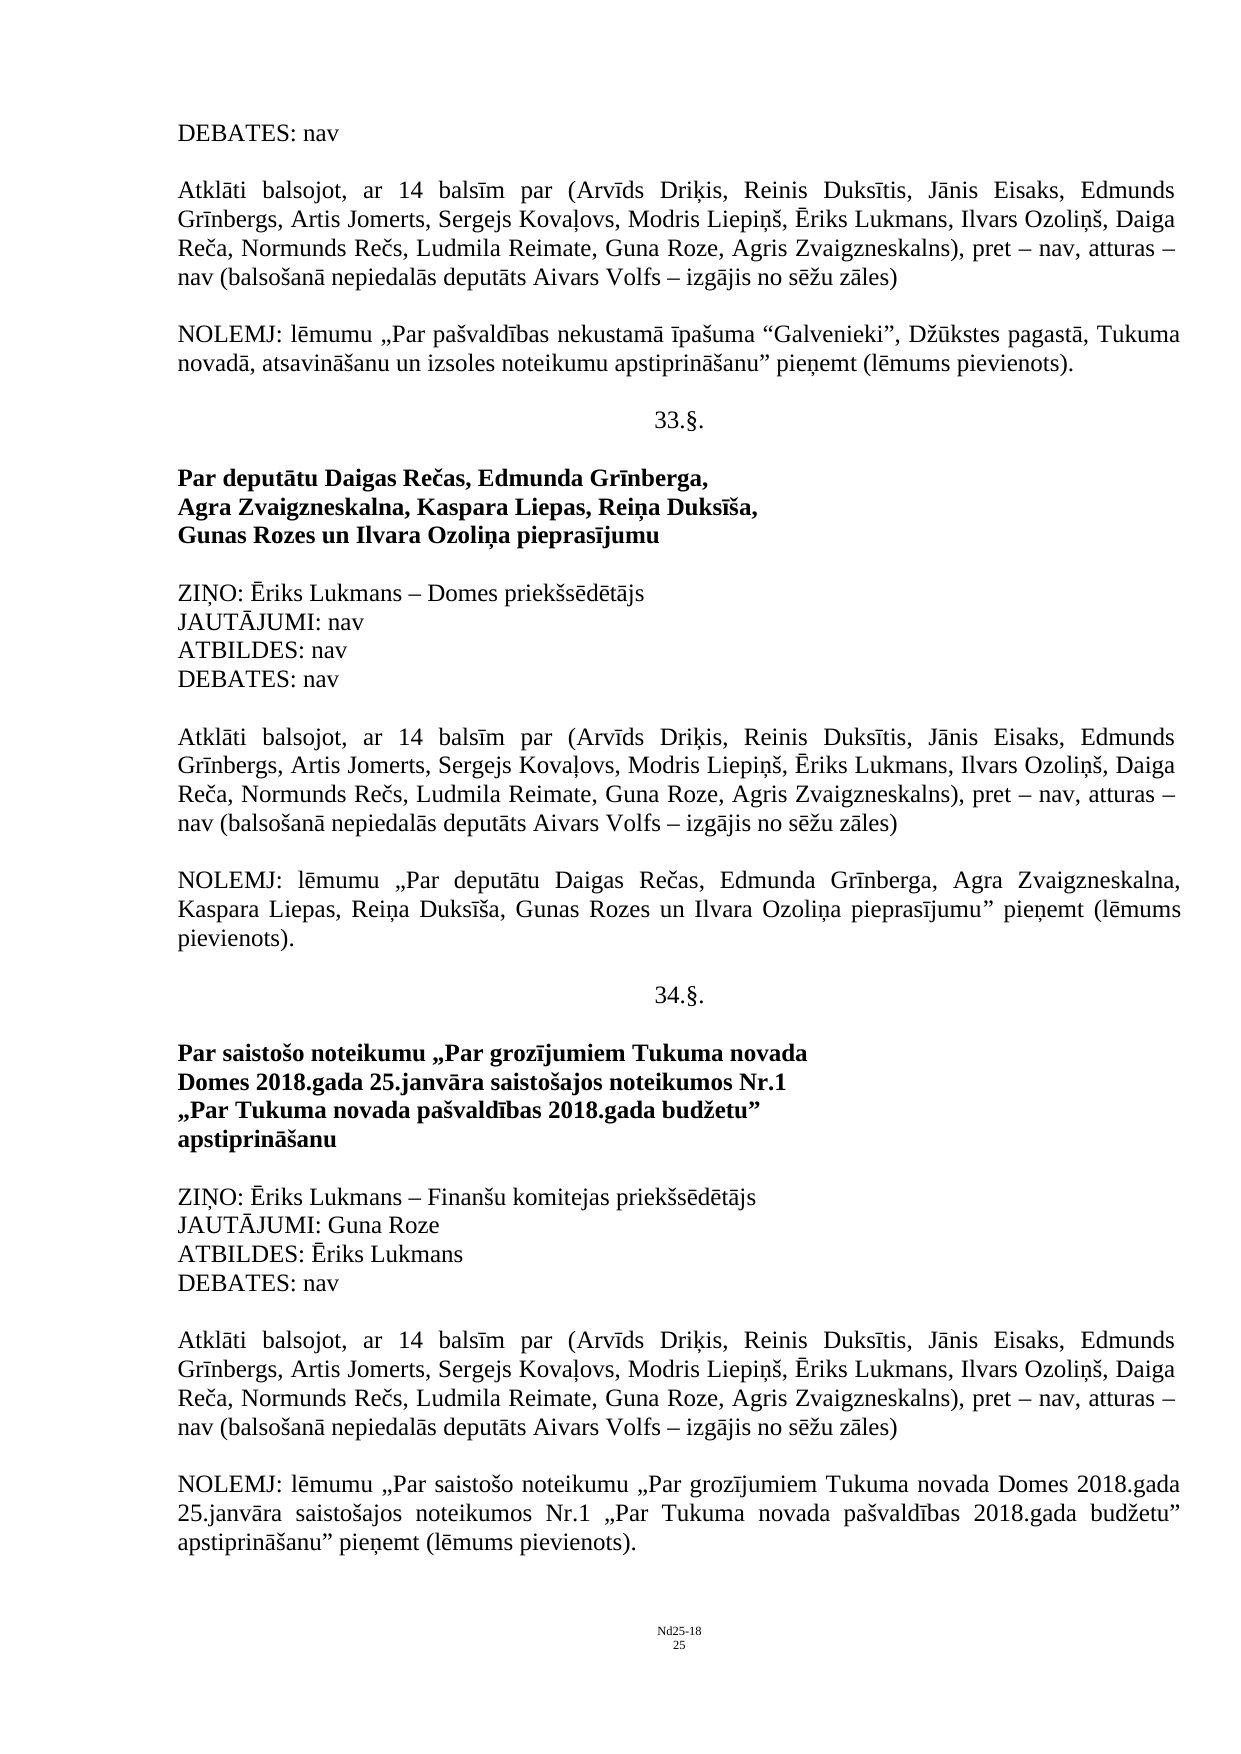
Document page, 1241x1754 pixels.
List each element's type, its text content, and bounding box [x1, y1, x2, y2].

text Par deputātu Daigas Rečas, Edmunda Grīnberga, [177, 463, 1181, 492]
text Gunas Rozes un Ilvara Ozoliņa pieprasījumu [177, 521, 1181, 549]
text 33.§. [177, 406, 1181, 434]
text NOLEMJ: lēmumu „Par pašvaldības nekustamā īpašuma “Galvenieki”, Džūkstes pagastā, Tukuma novadā, atsavināšanu un izsoles noteikumu apstiprināšanu” pieņemt (lēmums pievienots). [177, 319, 1181, 377]
text apstiprināšanu [177, 1124, 1181, 1153]
text DEBATES: nav [177, 118, 1181, 147]
text JAUTĀJUMI: Guna Roze [177, 1211, 1181, 1239]
text ATBILDES: nav [177, 636, 1181, 664]
text JAUTĀJUMI: nav [177, 607, 1181, 636]
text NOLEMJ: lēmumu „Par saistošo noteikumu „Par grozījumiem Tukuma novada Domes 2018.gada 25.janvāra saistošajos noteikumos Nr.1 „Par Tukuma novada pašvaldības 2018.gada budžetu” apstiprināšanu” pieņemt (lēmums pievienots). [177, 1469, 1181, 1556]
text „Par Tukuma novada pašvaldības 2018.gada budžetu” [177, 1096, 1181, 1124]
text DEBATES: nav [177, 664, 1181, 693]
text Agra Zvaigzneskalna, Kaspara Liepas, Reiņa Duksīša, [177, 492, 1181, 521]
text Domes 2018.gada 25.janvāra saistošajos noteikumos Nr.1 [177, 1067, 1181, 1096]
text NOLEMJ: lēmumu „Par deputātu Daigas Rečas, Edmunda Grīnberga, Agra Zvaigzneskalna, Kaspara Liepas, Reiņa Duksīša, Gunas Rozes un Ilvara Ozoliņa pieprasījumu” pieņemt (lēmums pievienots). [177, 866, 1181, 952]
text Par saistošo noteikumu „Par grozījumiem Tukuma novada [177, 1038, 1181, 1067]
text ATBILDES: Ēriks Lukmans [177, 1239, 1181, 1268]
text ZIŅO: Ēriks Lukmans – Finanšu komitejas priekšsēdētājs [177, 1182, 1181, 1211]
text 34.§. [177, 981, 1181, 1009]
text ZIŅO: Ēriks Lukmans – Domes priekšsēdētājs [177, 578, 1181, 607]
text DEBATES: nav [177, 1268, 1181, 1297]
